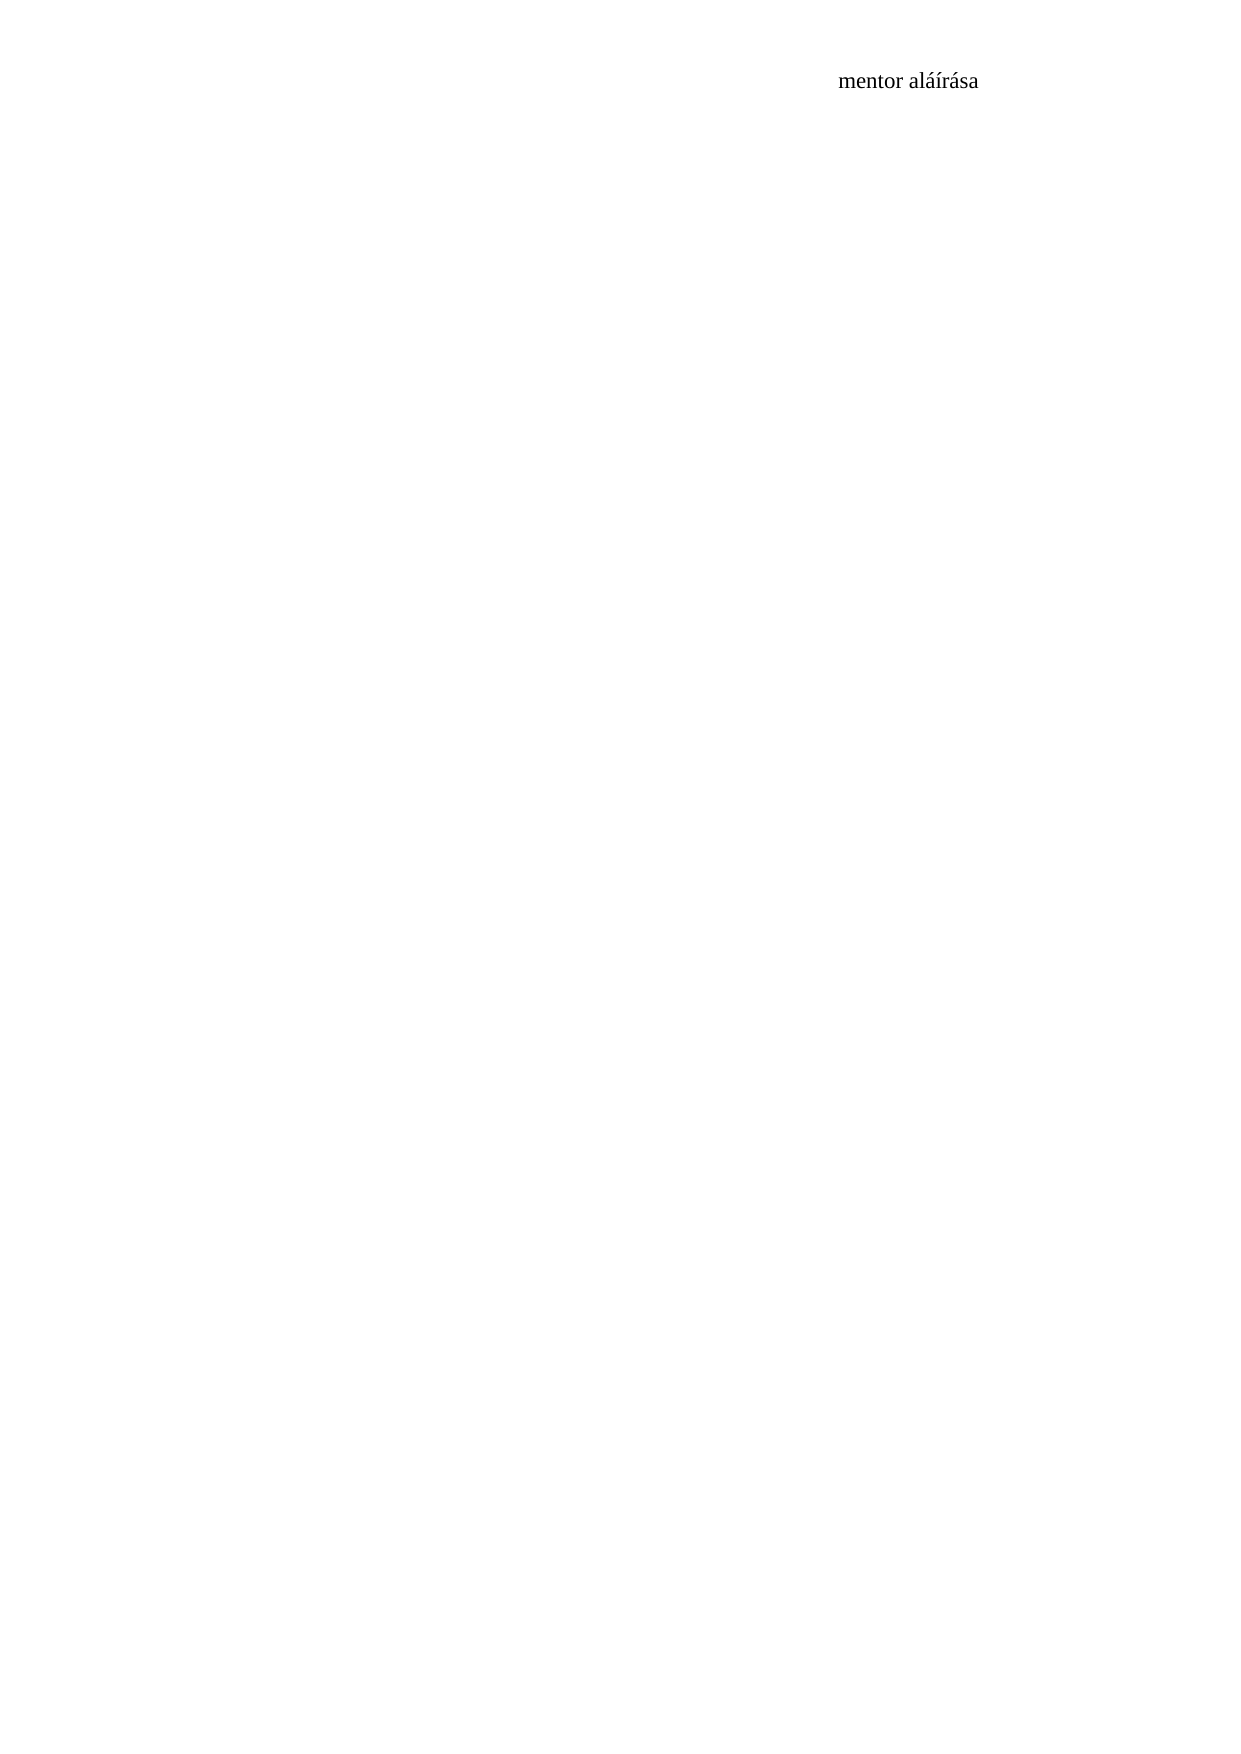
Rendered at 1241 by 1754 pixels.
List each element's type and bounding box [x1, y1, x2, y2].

subtitle [764, 67, 1045, 93]
